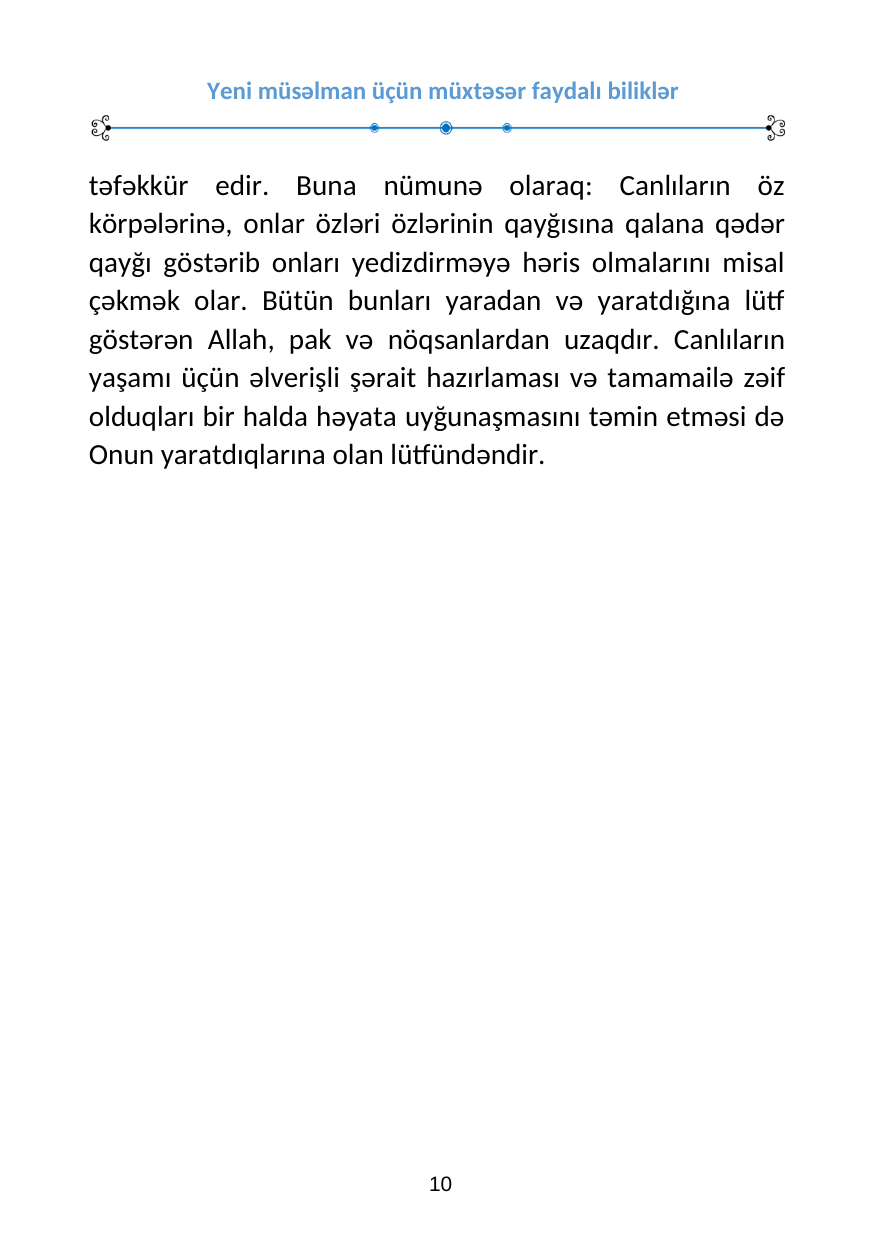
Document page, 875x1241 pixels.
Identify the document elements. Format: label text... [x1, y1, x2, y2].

picture [89, 111, 787, 144]
